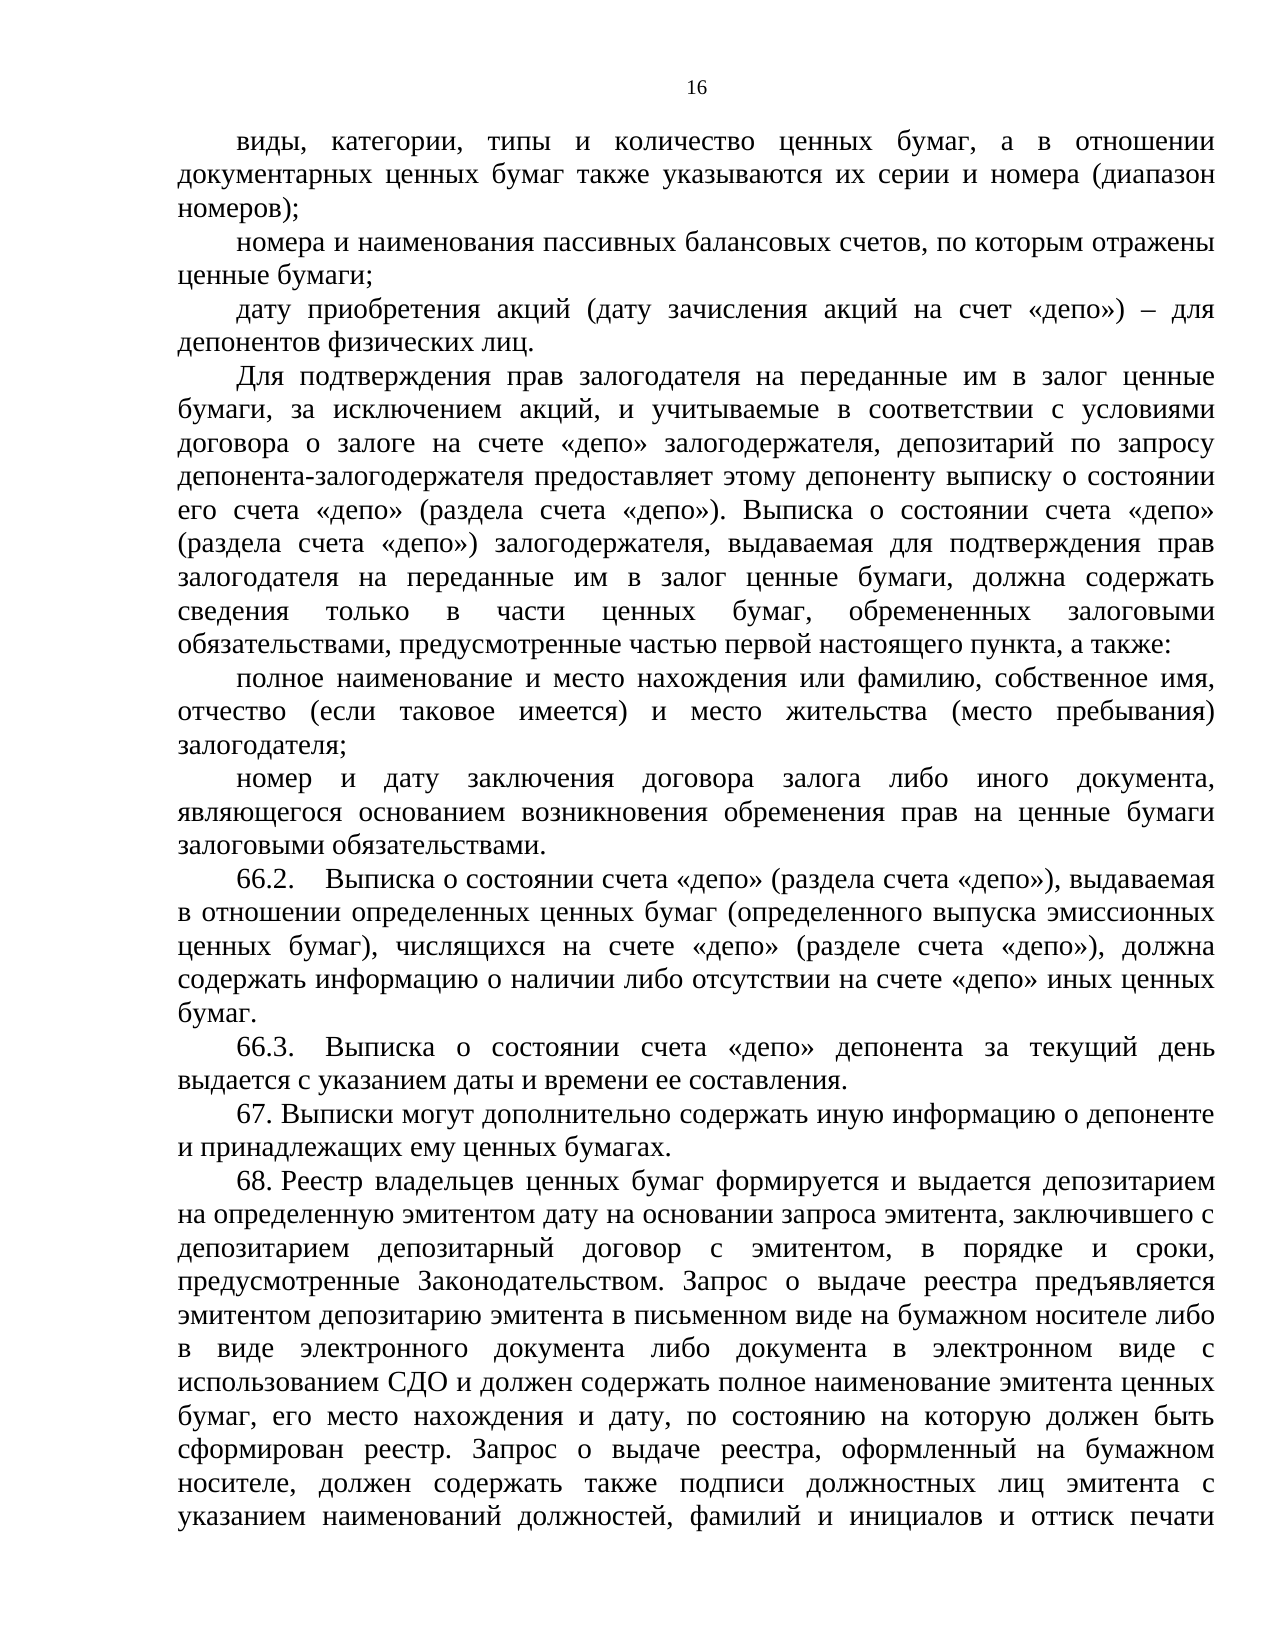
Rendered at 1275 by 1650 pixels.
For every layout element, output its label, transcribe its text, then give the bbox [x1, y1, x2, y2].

text дату приобретения акций (дату зачисления акций на счет «депо») – для депонентов физических лиц. [177, 291, 1216, 358]
text 67. Выписки могут дополнительно содержать иную информацию о депоненте и принадлежащих ему ценных бумагах. [177, 1096, 1216, 1163]
text 66.2. Выписка о состоянии счета «депо» (раздела счета «депо»), выдаваемая в отношении определенных ценных бумаг (определенного выпуска эмиссионных ценных бумаг), числящихся на счете «депо» (разделе счета «депо»), должна содержать информацию о наличии либо отсутствии на счете «депо» иных ценных бумаг. [177, 861, 1216, 1029]
text номера и наименования пассивных балансовых счетов, по которым отражены ценные бумаги; [177, 224, 1216, 291]
text виды, категории, типы и количество ценных бумаг, а в отношении документарных ценных бумаг также указываются их серии и номера (диапазон номеров); [177, 123, 1216, 224]
text 66.3. Выписка о состоянии счета «депо» депонента за текущий день выдается с указанием даты и времени ее составления. [177, 1029, 1216, 1096]
text полное наименование и место нахождения или фамилию, собственное имя, отчество (если таковое имеется) и место жительства (место пребывания) залогодателя; [177, 660, 1216, 760]
text Для подтверждения прав залогодателя на переданные им в залог ценные бумаги, за исключением акций, и учитываемые в соответствии с условиями договора о залоге на счете «депо» залогодержателя, депозитарий по запросу депонента-залогодержателя предоставляет этому депоненту выписку о состоянии его счета «депо» (раздела счета «депо»). Выписка о состоянии счета «депо» (раздела счета «депо») залогодержателя, выдаваемая для подтверждения прав залогодателя на переданные им в залог ценные бумаги, должна содержать сведения только в части ценных бумаг, обремененных залоговыми обязательствами, предусмотренные частью первой настоящего пункта, а также: [177, 358, 1216, 660]
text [177, 1163, 1216, 1532]
text номер и дату заключения договора залога либо иного документа, являющегося основанием возникновения обременения прав на ценные бумаги залоговыми обязательствами. [177, 760, 1216, 861]
